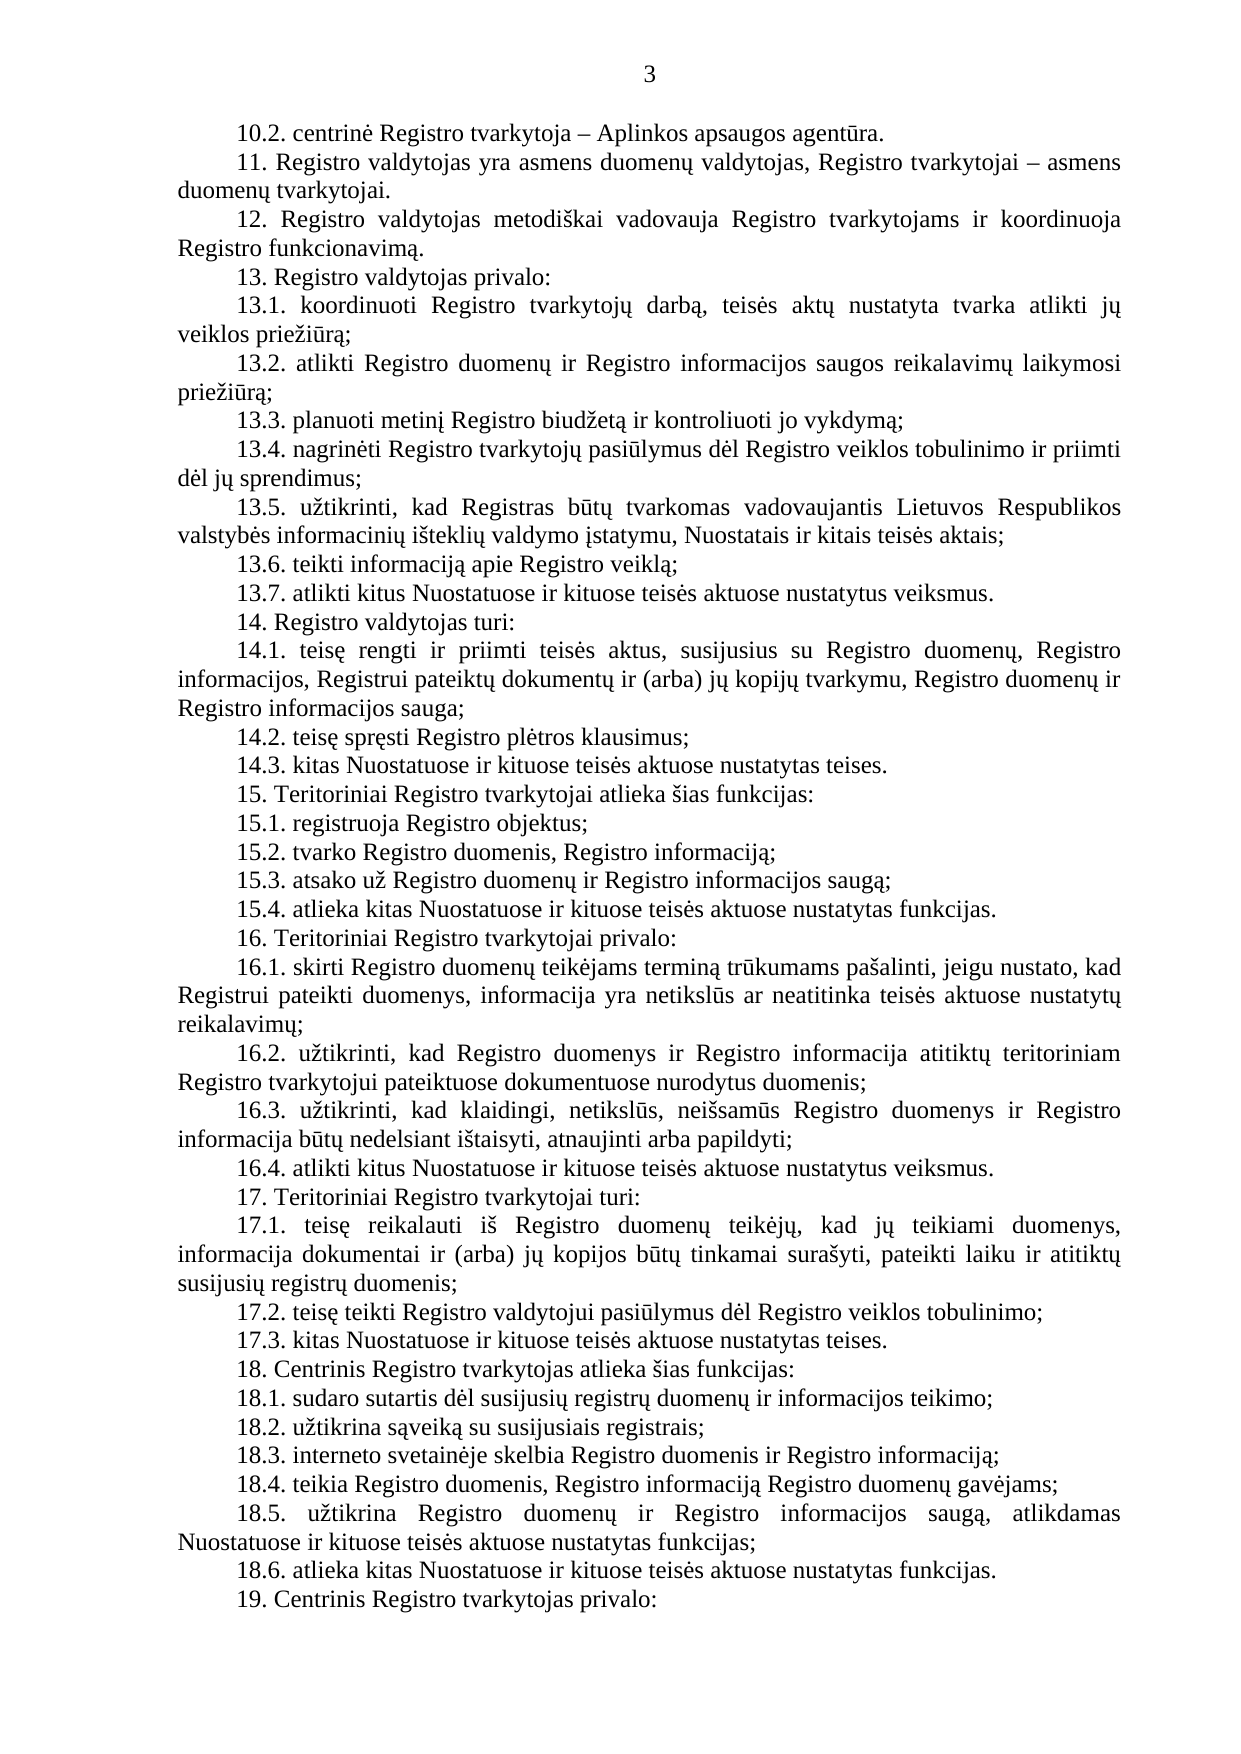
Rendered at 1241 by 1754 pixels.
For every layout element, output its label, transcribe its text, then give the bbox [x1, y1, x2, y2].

text 18.3. interneto svetainėje skelbia Registro duomenis ir Registro informaciją; [177, 1441, 1122, 1469]
text 10.2. centrinė Registro tvarkytoja – Aplinkos apsaugos agentūra. [177, 118, 1122, 147]
text 13.1. koordinuoti Registro tvarkytojų darbą, teisės aktų nustatyta tvarka atlikti jų veiklos priežiūrą; [177, 291, 1122, 348]
text 18.1. sudaro sutartis dėl susijusių registrų duomenų ir informacijos teikimo; [177, 1383, 1122, 1412]
text 13.3. planuoti metinį Registro biudžetą ir kontroliuoti jo vykdymą; [177, 406, 1122, 434]
text 13.7. atlikti kitus Nuostatuose ir kituose teisės aktuose nustatytus veiksmus. [177, 578, 1122, 607]
text 12. Registro valdytojas metodiškai vadovauja Registro tvarkytojams ir koordinuoja Registro funkcionavimą. [177, 204, 1122, 262]
text 18. Centrinis Registro tvarkytojas atlieka šias funkcijas: [177, 1354, 1122, 1383]
text 13.2. atlikti Registro duomenų ir Registro informacijos saugos reikalavimų laikymosi priežiūrą; [177, 348, 1122, 406]
text 15.2. tvarko Registro duomenis, Registro informaciją; [177, 837, 1122, 866]
text 16.1. skirti Registro duomenų teikėjams terminą trūkumams pašalinti, jeigu nustato, kad Registrui pateikti duomenys, informacija yra netikslūs ar neatitinka teisės aktuose nustatytų reikalavimų; [177, 952, 1122, 1038]
text 18.2. užtikrina sąveiką su susijusiais registrais; [177, 1412, 1122, 1441]
text 18.4. teikia Registro duomenis, Registro informaciją Registro duomenų gavėjams; [177, 1469, 1122, 1498]
text 16. Teritoriniai Registro tvarkytojai privalo: [177, 923, 1122, 952]
text 13.4. nagrinėti Registro tvarkytojų pasiūlymus dėl Registro veiklos tobulinimo ir priimti dėl jų sprendimus; [177, 434, 1122, 492]
text 15.4. atlieka kitas Nuostatuose ir kituose teisės aktuose nustatytas funkcijas. [177, 894, 1122, 923]
text 11. Registro valdytojas yra asmens duomenų valdytojas, Registro tvarkytojai – asmens duomenų tvarkytojai. [177, 147, 1122, 204]
text 14. Registro valdytojas turi: [177, 607, 1122, 636]
text 18.6. atlieka kitas Nuostatuose ir kituose teisės aktuose nustatytas funkcijas. [177, 1556, 1122, 1584]
text 14.2. teisę spręsti Registro plėtros klausimus; [177, 722, 1122, 751]
text 15. Teritoriniai Registro tvarkytojai atlieka šias funkcijas: [177, 779, 1122, 808]
text 17. Teritoriniai Registro tvarkytojai turi: [177, 1182, 1122, 1211]
text 15.1. registruoja Registro objektus; [177, 808, 1122, 837]
text 18.5. užtikrina Registro duomenų ir Registro informacijos saugą, atlikdamas Nuostatuose ir kituose teisės aktuose nustatytas funkcijas; [177, 1498, 1122, 1556]
text 17.1. teisę reikalauti iš Registro duomenų teikėjų, kad jų teikiami duomenys, informacija dokumentai ir (arba) jų kopijos būtų tinkamai surašyti, pateikti laiku ir atitiktų susijusių registrų duomenis; [177, 1211, 1122, 1297]
text 14.3. kitas Nuostatuose ir kituose teisės aktuose nustatytas teises. [177, 751, 1122, 779]
text 16.3. užtikrinti, kad klaidingi, netikslūs, neišsamūs Registro duomenys ir Registro informacija būtų nedelsiant ištaisyti, atnaujinti arba papildyti; [177, 1096, 1122, 1153]
text 15.3. atsako už Registro duomenų ir Registro informacijos saugą; [177, 866, 1122, 894]
text 17.3. kitas Nuostatuose ir kituose teisės aktuose nustatytas teises. [177, 1326, 1122, 1354]
text 14.1. teisę rengti ir priimti teisės aktus, susijusius su Registro duomenų, Registro informacijos, Registrui pateiktų dokumentų ir (arba) jų kopijų tvarkymu, Registro duomenų ir Registro informacijos sauga; [177, 636, 1122, 722]
text 16.4. atlikti kitus Nuostatuose ir kituose teisės aktuose nustatytus veiksmus. [177, 1153, 1122, 1182]
text 16.2. užtikrinti, kad Registro duomenys ir Registro informacija atitiktų teritoriniam Registro tvarkytojui pateiktuose dokumentuose nurodytus duomenis; [177, 1038, 1122, 1096]
text 13. Registro valdytojas privalo: [177, 262, 1122, 291]
text 13.6. teikti informaciją apie Registro veiklą; [177, 549, 1122, 578]
text 19. Centrinis Registro tvarkytojas privalo: [177, 1584, 1122, 1613]
text 17.2. teisę teikti Registro valdytojui pasiūlymus dėl Registro veiklos tobulinimo; [177, 1297, 1122, 1326]
text 13.5. užtikrinti, kad Registras būtų tvarkomas vadovaujantis Lietuvos Respublikos valstybės informacinių išteklių valdymo įstatymu, Nuostatais ir kitais teisės aktais; [177, 492, 1122, 549]
